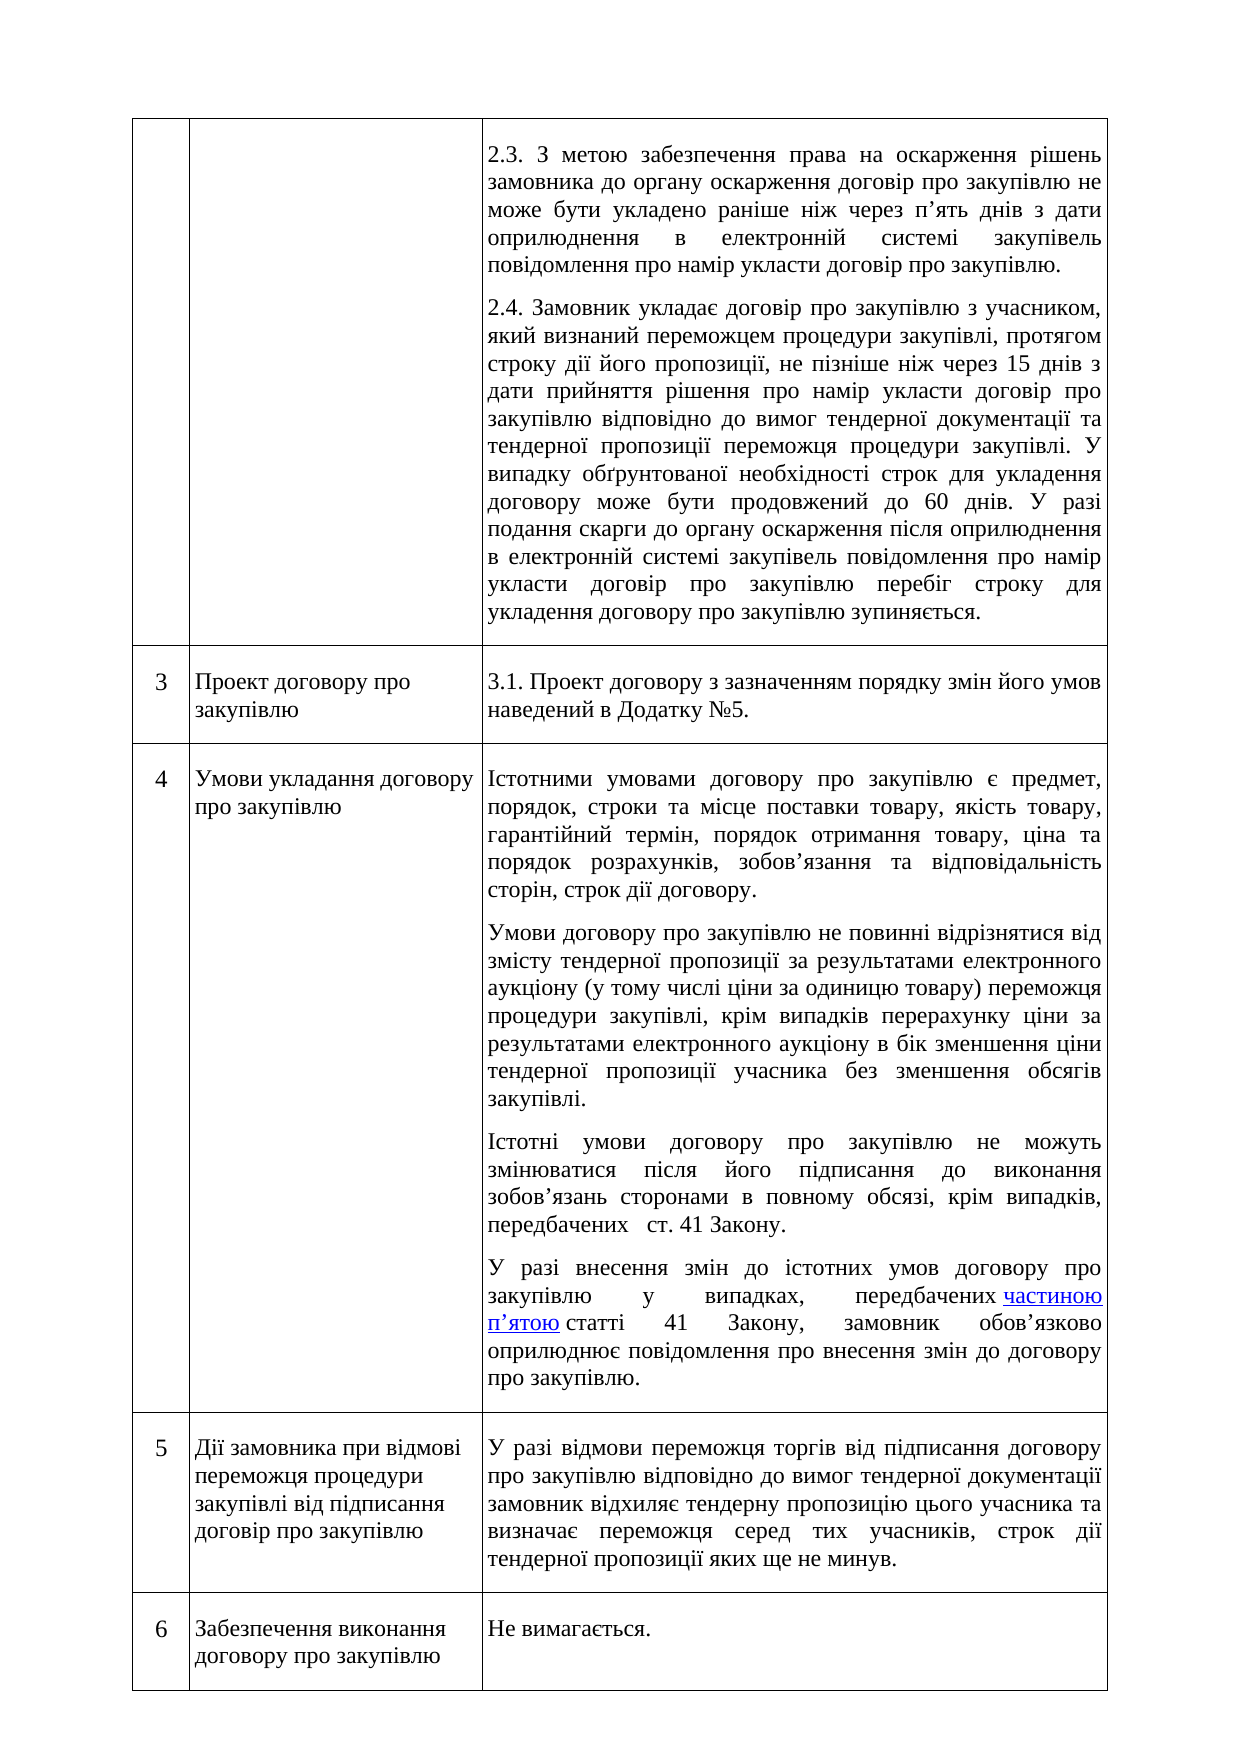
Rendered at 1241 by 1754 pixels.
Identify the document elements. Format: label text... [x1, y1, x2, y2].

table_cell 6 [133, 1593, 189, 1689]
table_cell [483, 119, 1107, 645]
table_cell У разі відмови переможця торгів від підписання договору про закупівлю відповідно до вимог тендерної документації замовник відхиляє тендерну пропозицію цього учасника та визначає переможця серед тих учасників, строк дії тендерної пропозиції яких ще не минув. [483, 1413, 1107, 1592]
table_cell 2 [133, 119, 189, 645]
table_cell 3.1. Проект договору з зазначенням порядку змін його умов наведений в Додатку №5. [483, 646, 1107, 743]
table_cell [190, 119, 482, 645]
table_cell Умови укладання договору про закупівлю [190, 744, 482, 1412]
table_cell 5 [133, 1413, 189, 1592]
table_cell 4 [133, 744, 189, 1412]
table_cell Істотними умовами договору про закупівлю є предмет, порядок, строки та місце поставки товару, якість товару, гарантійний термін, порядок отримання товару, ціна та порядок розрахунків, зобов’язання та відповідальність сторін, строк дії договору. Умови договору про закупівлю не повинні відрізнятися від змісту тендерної пропозиції за результатами електронного аукціону (у тому числі ціни за одиницю товару) переможця процедури закупівлі, крім випадків перерахунку ціни за результатами електронного аукціону в бік зменшення ціни тендерної пропозиції учасника без зменшення обсягів закупівлі. Істотні умови договору про закупівлю не можуть змінюватися після його підписання до виконання зобов’язань сторонами в повному обсязі, крім випадків, передбачених ст. 41 Закону. У разі внесення змін до істотних умов договору про закупівлю у випадках, передбачених частиною п’ятою статті 41 Закону, замовник обов’язково оприлюднює повідомлення про внесення змін до договору про закупівлю. [483, 744, 1107, 1412]
table_cell 3 [133, 646, 189, 743]
table_cell Проект договору про закупівлю [190, 646, 482, 743]
table_cell Забезпечення виконання договору про закупівлю [190, 1593, 482, 1689]
table_cell Не вимагається. [483, 1593, 1107, 1689]
table_cell Дії замовника при відмові переможця процедури закупівлі від підписання договір про закупівлю [190, 1413, 482, 1592]
